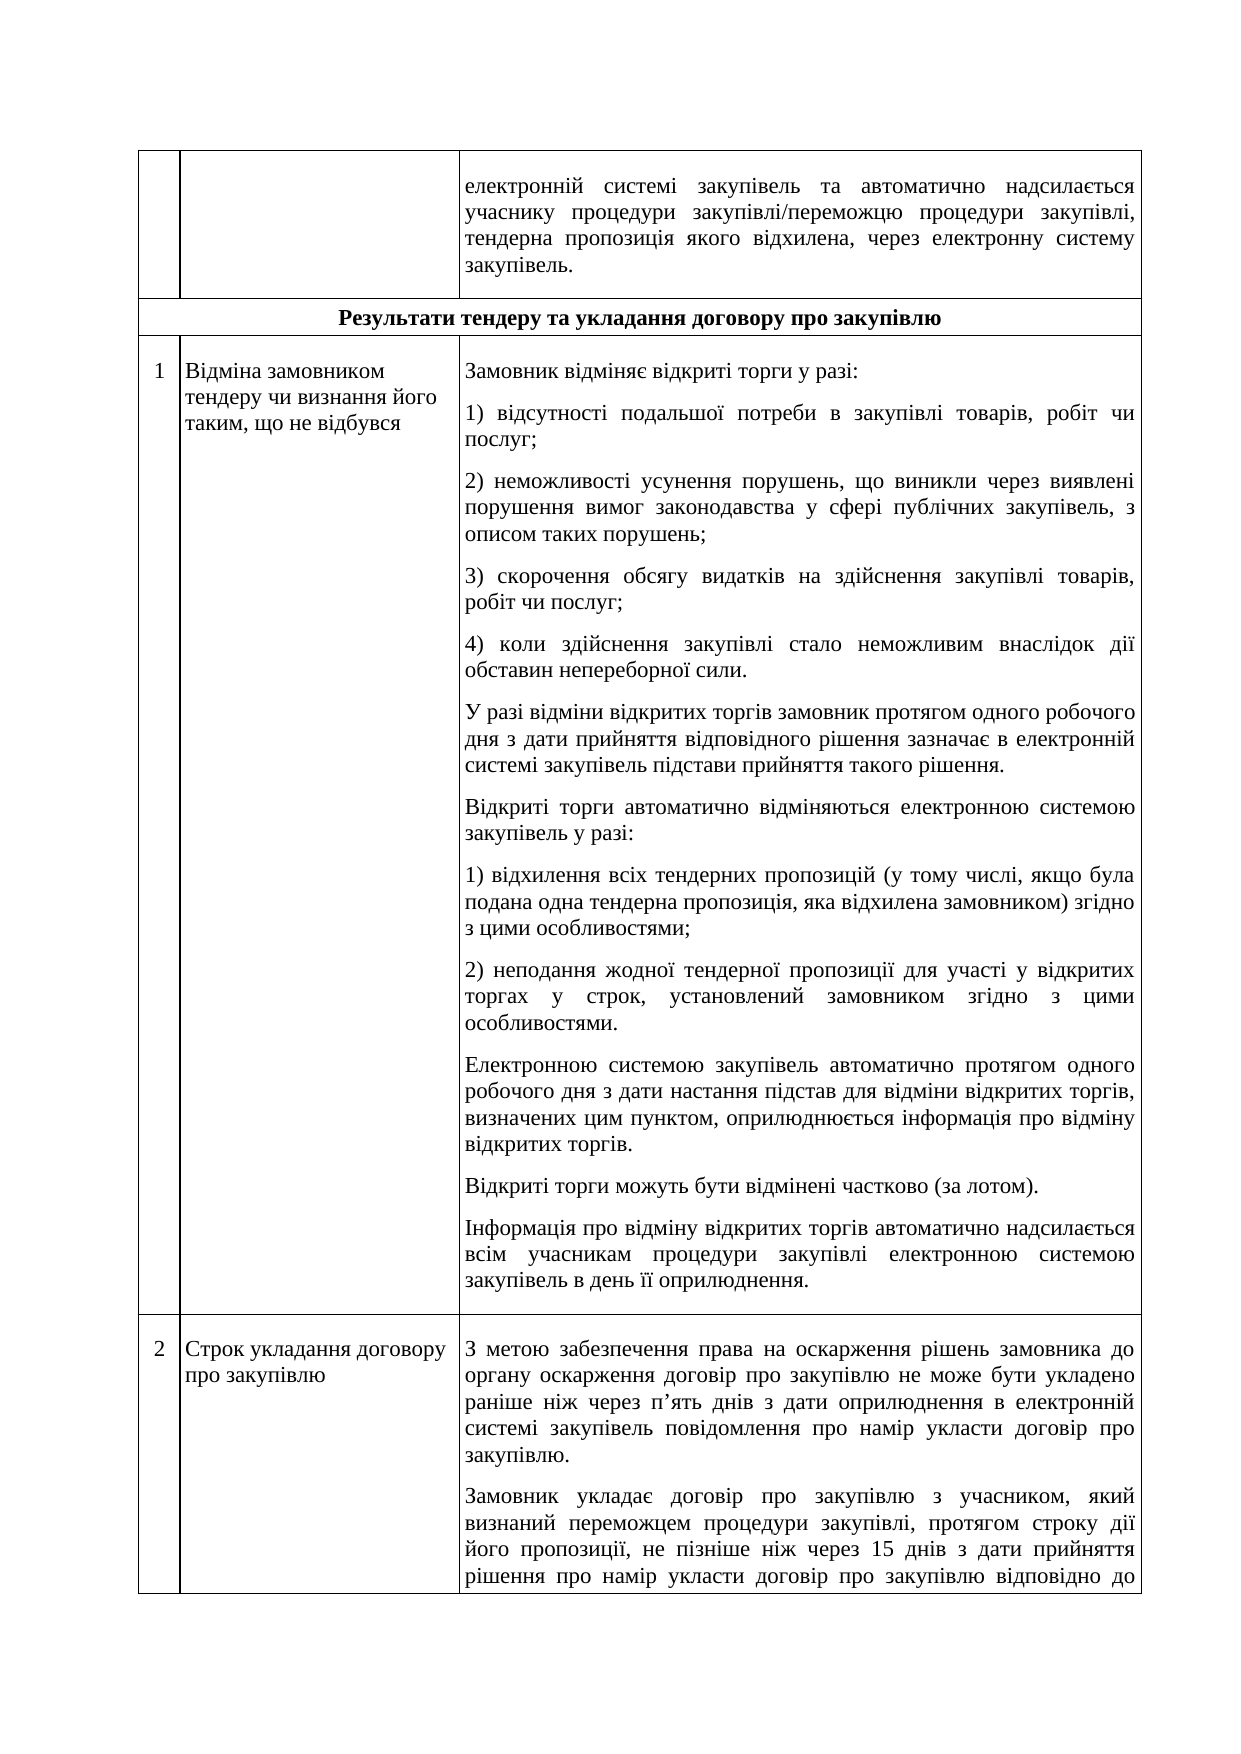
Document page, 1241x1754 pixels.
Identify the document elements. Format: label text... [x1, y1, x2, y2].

table_cell 1 [139, 336, 179, 1313]
table_cell Замовник відміняє відкриті торги у разі: 1) відсутності подальшої потреби в закупівлі товарів, робіт чи послуг; 2) неможливості усунення порушень, що виникли через виявлені порушення вимог законодавства у сфері публічних закупівель, з описом таких порушень; 3) скорочення обсягу видатків на здійснення закупівлі товарів, робіт чи послуг; 4) коли здійснення закупівлі стало неможливим внаслідок дії обставин непереборної сили. У разі відміни відкритих торгів замовник протягом одного робочого дня з дати прийняття відповідного рішення зазначає в електронній системі закупівель підстави прийняття такого рішення. Відкриті торги автоматично відміняються електронною системою закупівель у разі: 1) відхилення всіх тендерних пропозицій (у тому числі, якщо була подана одна тендерна пропозиція, яка відхилена замовником) згідно з цими особливостями; 2) неподання жодної тендерної пропозиції для участі у відкритих торгах у строк, установлений замовником згідно з цими особливостями. Електронною системою закупівель автоматично протягом одного робочого дня з дати настання підстав для відміни відкритих торгів, визначених цим пунктом, оприлюднюється інформація про відміну відкритих торгів. Відкриті торги можуть бути відмінені частково (за лотом). Інформація про відміну відкритих торгів автоматично надсилається всім учасникам процедури закупівлі електронною системою закупівель в день її оприлюднення. [460, 336, 1141, 1313]
table_cell 2 [139, 1315, 179, 1593]
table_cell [460, 1315, 1141, 1593]
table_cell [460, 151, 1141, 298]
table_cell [181, 1315, 459, 1593]
table_cell Результати тендеру та укладання договору про закупівлю [139, 299, 1141, 335]
table_cell 3 [139, 151, 179, 298]
table_cell Відміна замовником тендеру чи визнання його таким, що не відбувся [181, 336, 459, 1313]
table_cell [181, 151, 459, 298]
